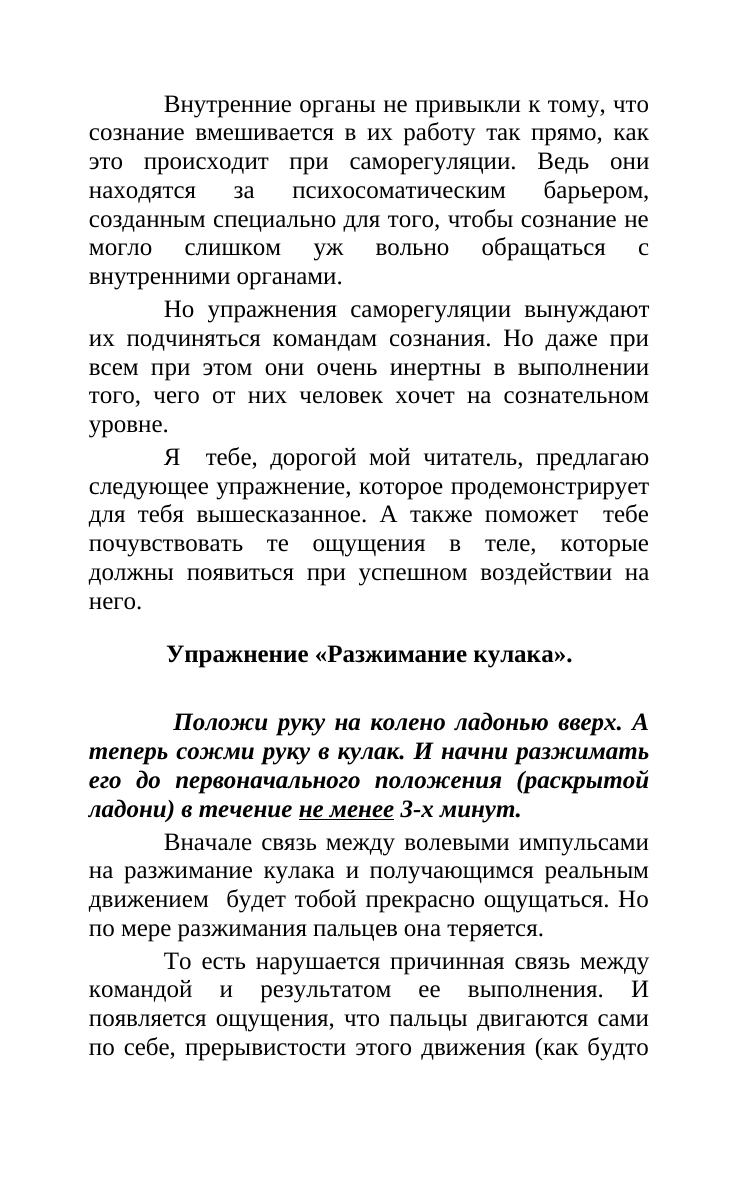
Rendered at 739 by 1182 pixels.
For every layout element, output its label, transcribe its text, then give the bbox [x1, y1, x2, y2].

text Вначале связь между волевыми импульсами на разжимание кулака и получающимся реальным движением будет тобой прекрасно ощущаться. Но по мере разжимания пальцев она теряется. [89, 827, 649, 942]
text Внутренние органы не привыкли к тому, что сознание вмешивается в их работу так прямо, как это происходит при саморегуляции. Ведь они находятся за психосоматическим барьером, созданным специально для того, чтобы сознание не могло слишком уж вольно обращаться с внутренними органами. [89, 89, 649, 290]
text Но упражнения саморегуляции вынуждают их подчиняться командам сознания. Но даже при всем при этом они очень инертны в выполнении того, чего от них человек хочет на сознательном уровне. [89, 294, 649, 438]
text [89, 946, 649, 1061]
text Положи руку на колено ладонью вверх. А теперь сожми руку в кулак. И начни разжимать его до первоначального положения (раскрытой ладони) в течение не менее 3-х минут. [89, 707, 649, 822]
subtitle Упражнение «Разжимание кулака». [89, 639, 649, 668]
text Я тебе, дорогой мой читатель, предлагаю следующее упражнение, которое продемонстрирует для тебя вышесказанное. А также поможет тебе почувствовать те ощущения в теле, которые должны появиться при успешном воздействии на него. [89, 442, 649, 614]
